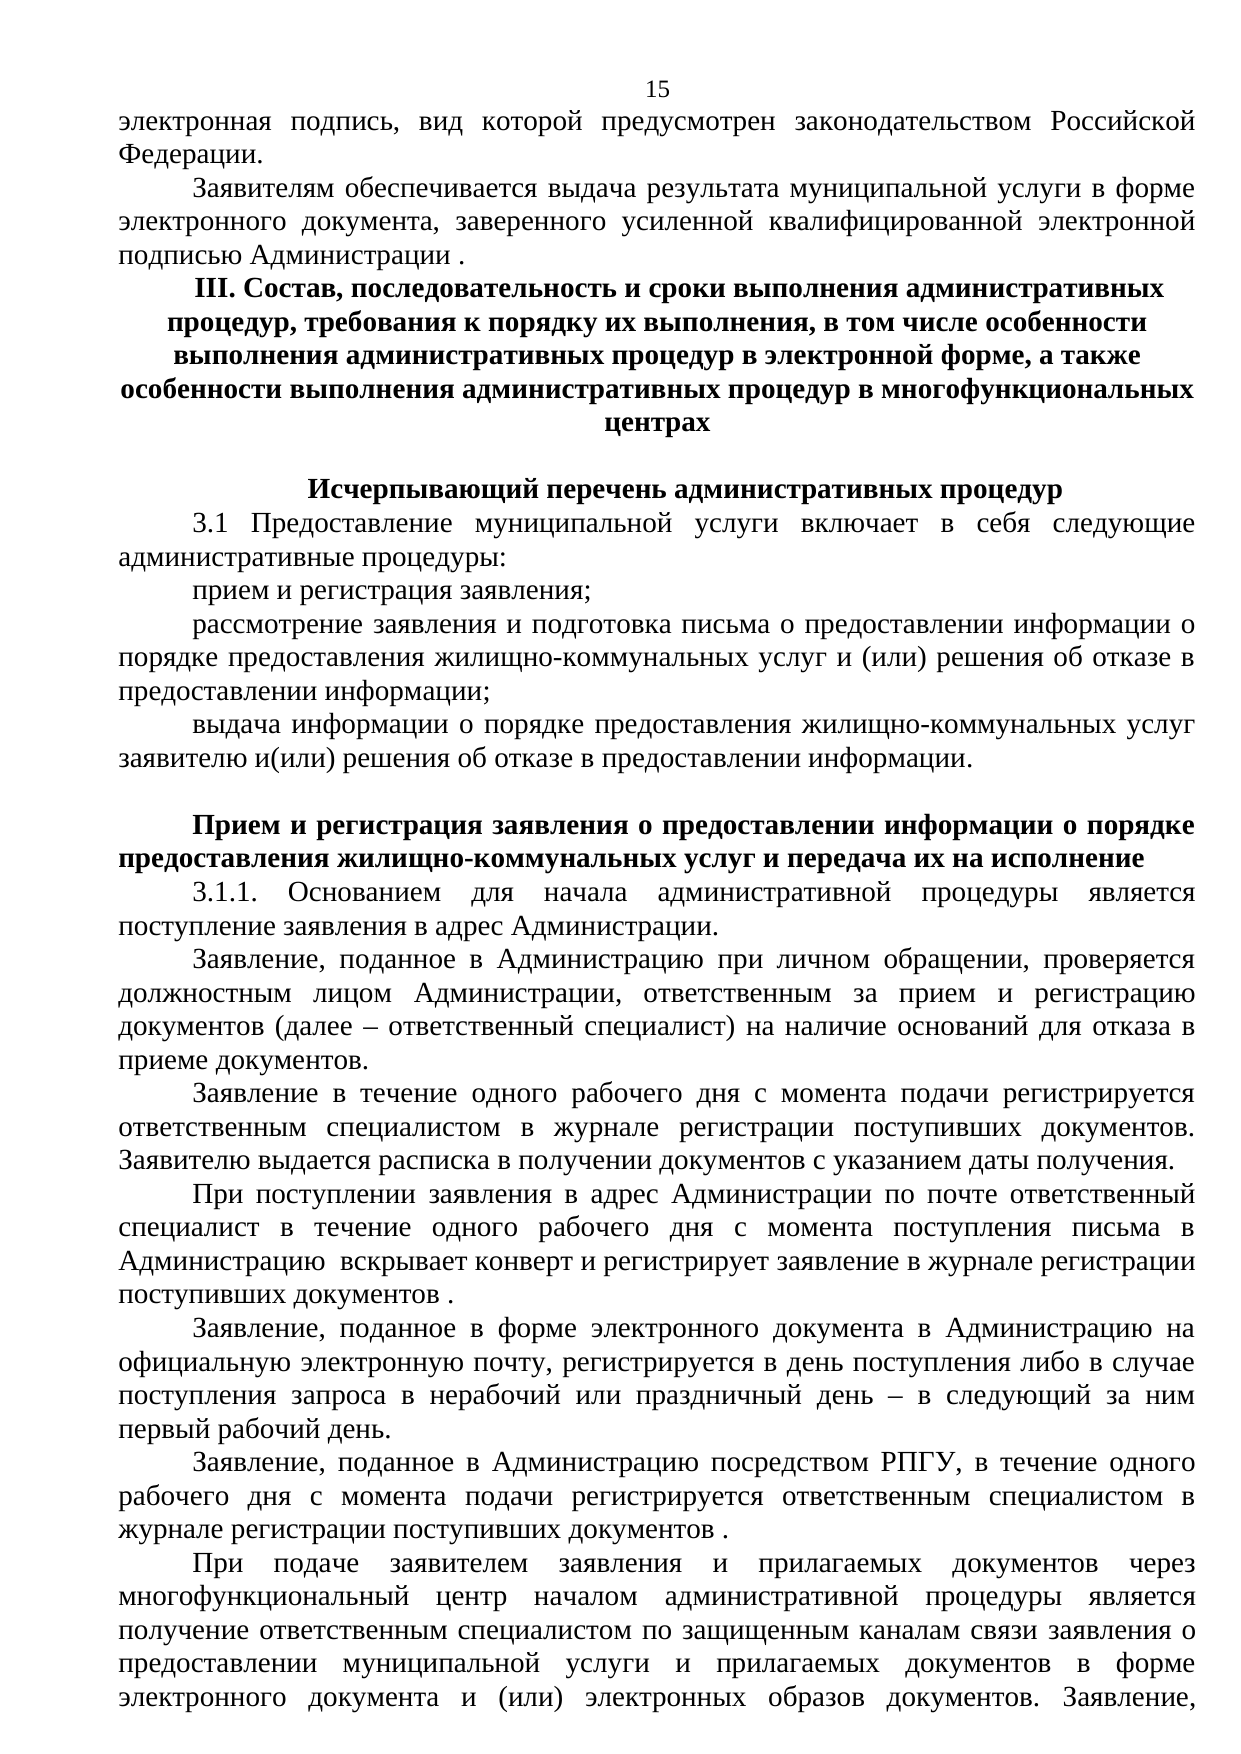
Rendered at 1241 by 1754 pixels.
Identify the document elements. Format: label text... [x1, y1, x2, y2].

text III. Состав, последовательность и сроки выполнения административных процедур, требования к порядку их выполнения, в том числе особенности выполнения административных процедур в электронной форме, а также особенности выполнения административных процедур в многофункциональных центрах [118, 270, 1196, 438]
text 3.1.1. Основанием для начала административной процедуры является поступление заявления в адрес Администрации. [118, 874, 1196, 941]
text Прием и регистрация заявления о предоставлении информации о порядке предоставления жилищно-коммунальных услуг и передача их на исполнение [118, 807, 1196, 874]
text Исчерпывающий перечень административных процедур [118, 472, 1196, 505]
text При поступлении заявления в адрес Администрации по почте ответственный специалист в течение одного рабочего дня с момента поступления письма в Администрацию вскрывает конверт и регистрирует заявление в журнале регистрации поступивших документов . [118, 1176, 1196, 1310]
text Заявление, поданное в Администрацию при личном обращении, проверяется должностным лицом Администрации, ответственным за прием и регистрацию документов (далее – ответственный специалист) на наличие оснований для отказа в приеме документов. [118, 941, 1196, 1075]
text 3.1 Предоставление муниципальной услуги включает в себя следующие административные процедуры: [118, 505, 1196, 572]
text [118, 103, 1196, 170]
text Заявление, поданное в Администрацию посредством РПГУ, в течение одного рабочего дня с момента подачи регистрируется ответственным специалистом в журнале регистрации поступивших документов . [118, 1444, 1196, 1545]
text Заявление, поданное в форме электронного документа в Администрацию на официальную электронную почту, регистрируется в день поступления либо в случае поступления запроса в нерабочий или праздничный день – в следующий за ним первый рабочий день. [118, 1310, 1196, 1444]
text Заявление в течение одного рабочего дня с момента подачи регистрируется ответственным специалистом в журнале регистрации поступивших документов. Заявителю выдается расписка в получении документов с указанием даты получения. [118, 1075, 1196, 1176]
text рассмотрение заявления и подготовка письма о предоставлении информации о порядке предоставления жилищно-коммунальных услуг и (или) решения об отказе в предоставлении информации; [118, 606, 1196, 706]
text прием и регистрация заявления; [118, 572, 1196, 606]
text Заявителям обеспечивается выдача результата муниципальной услуги в форме электронного документа, заверенного усиленной квалифицированной электронной подписью Администрации . [118, 170, 1196, 270]
text выдача информации о порядке предоставления жилищно-коммунальных услуг заявителю и(или) решения об отказе в предоставлении информации. [118, 706, 1196, 773]
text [118, 1545, 1196, 1713]
